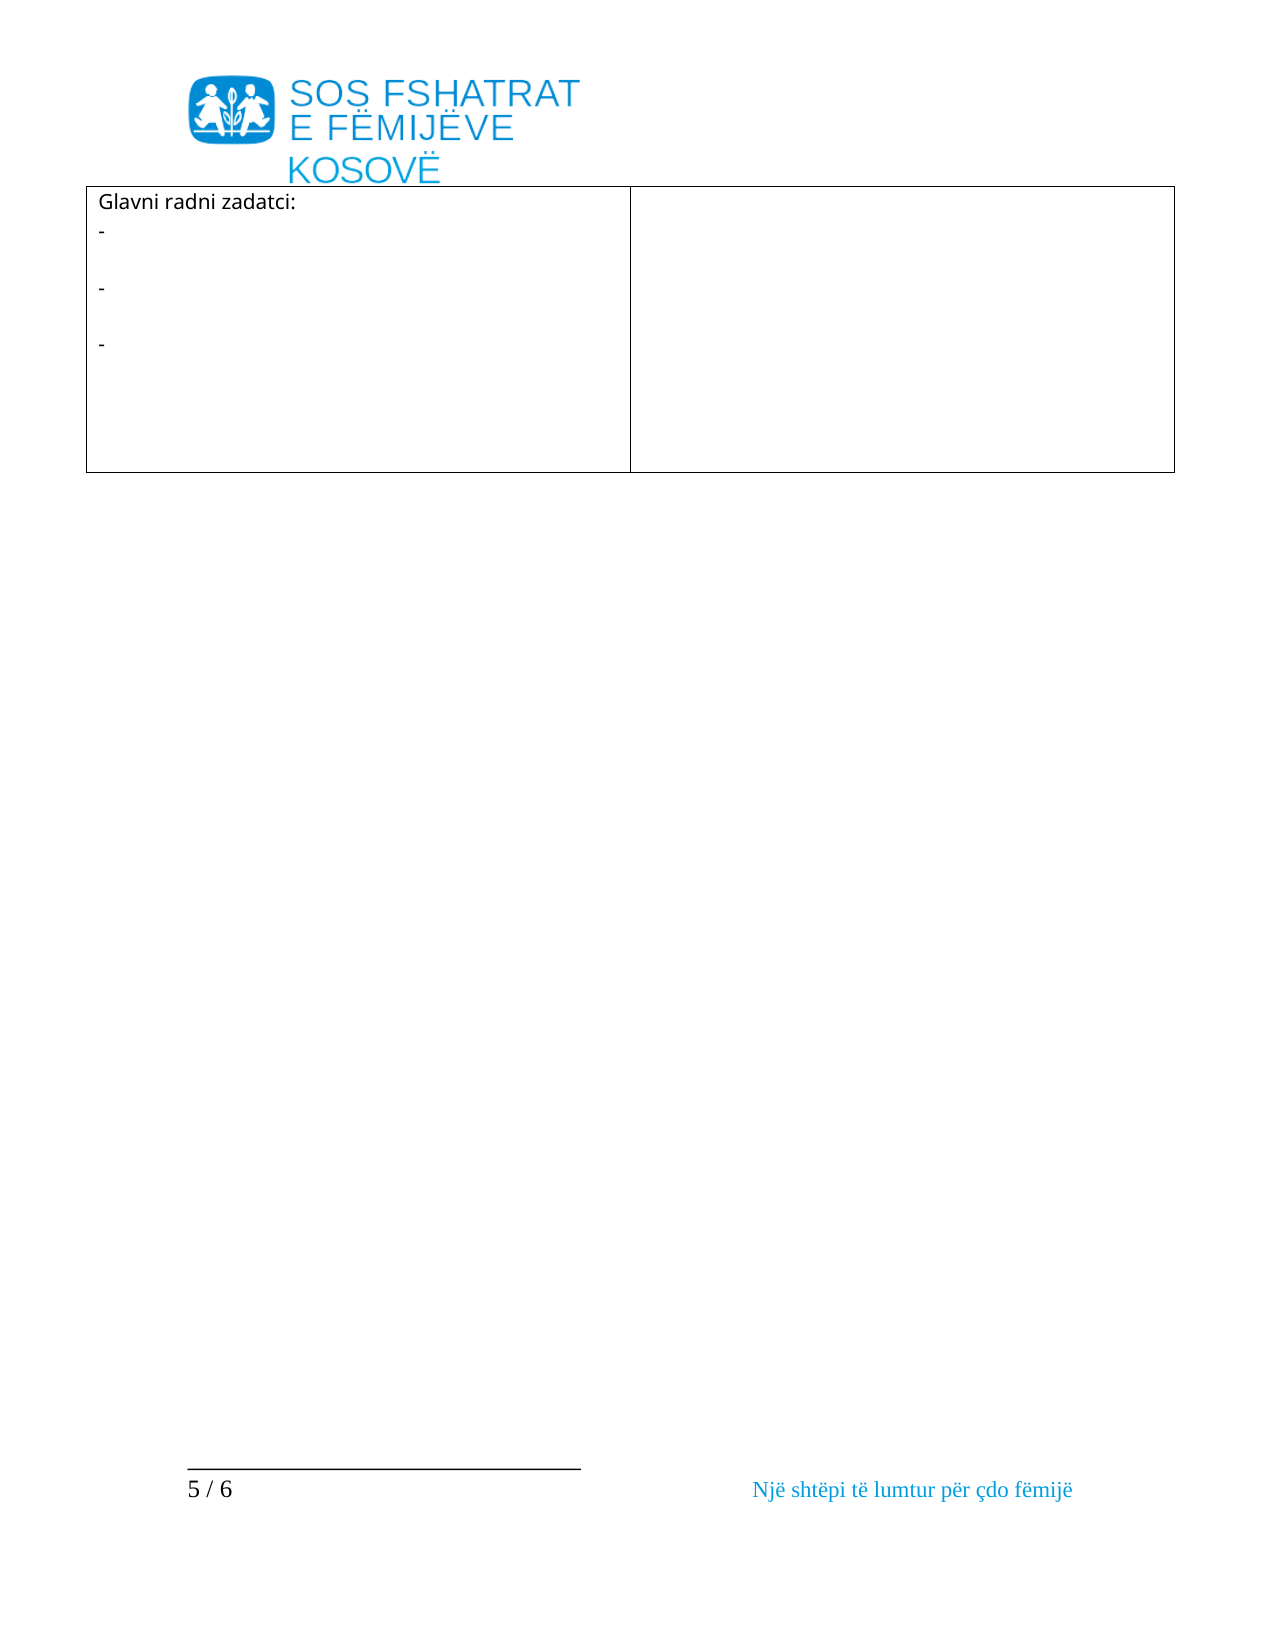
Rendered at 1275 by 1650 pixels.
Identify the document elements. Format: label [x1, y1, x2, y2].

table_cell [631, 187, 1174, 472]
table_cell [87, 187, 630, 472]
